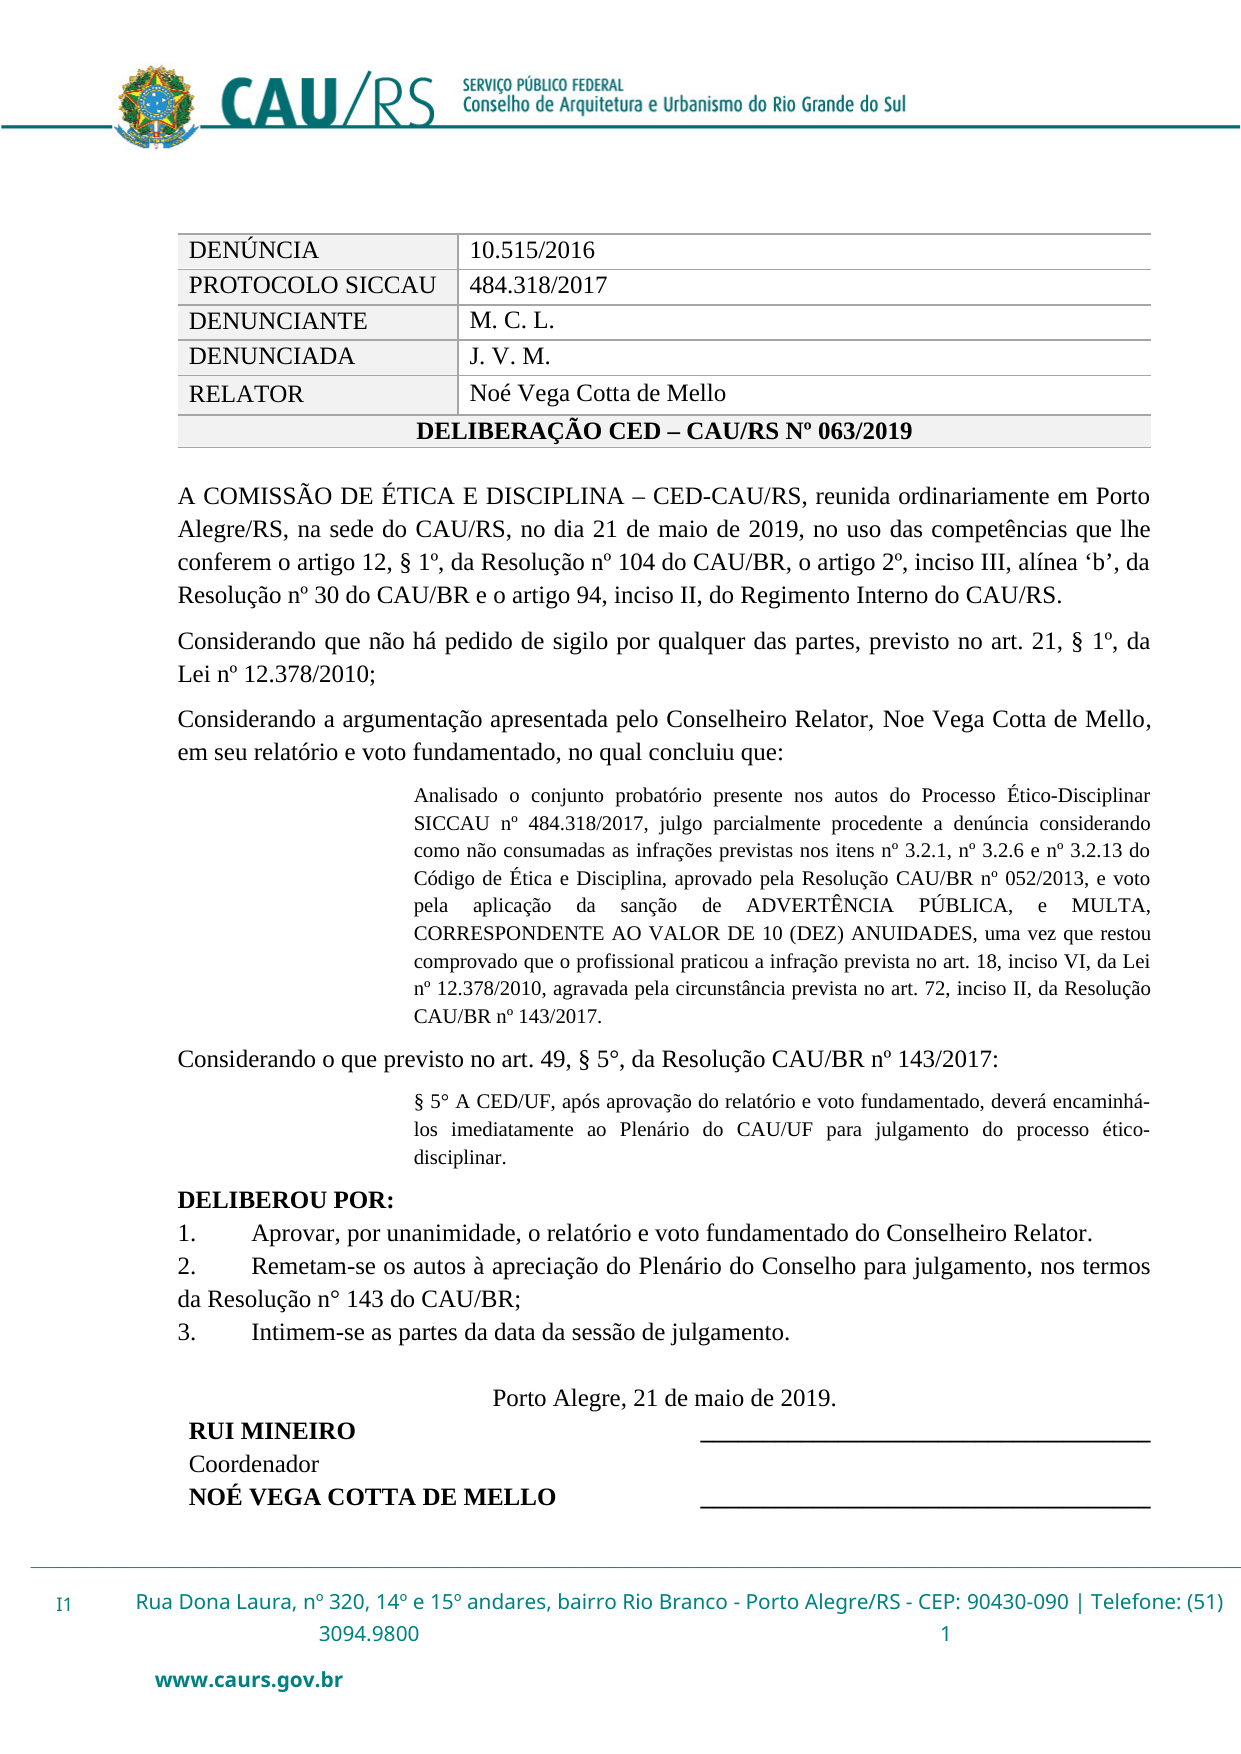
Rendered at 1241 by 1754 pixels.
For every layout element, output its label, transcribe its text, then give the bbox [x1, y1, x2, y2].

text Considerando o que previsto no art. 49, § 5°, da Resolução CAU/BR nº 143/2017: [177, 1044, 1152, 1073]
table_cell NOÉ VEGA COTTA DE MELLO Coordenador Adjunto [177, 1482, 689, 1515]
table_cell M. C. L. [459, 306, 1151, 339]
table_cell J. V. M. [459, 341, 1151, 375]
table_cell Noé Vega Cotta de Mello [459, 376, 1151, 414]
table_header RUI MINEIRO Coordenador [177, 1416, 689, 1482]
picture [1, 0, 1241, 160]
table_header DENÚNCIA [178, 235, 457, 268]
text Analisado o conjunto probatório presente nos autos do Processo Ético-Disciplinar SICCAU nº 484.318/2017, julgo parcialmente procedente a denúncia considerando como não consumadas as infrações previstas nos itens nº 3.2.1, nº 3.2.6 e nº 3.2.13 do Código de Ética e Disciplina, aprovado pela Resolução CAU/BR nº 052/2013, e voto pela aplicação da sanção de ADVERTÊNCIA PÚBLICA, e MULTA, CORRESPONDENTE AO VALOR DE 10 (DEZ) ANUIDADES, uma vez que restou comprovado que o profissional praticou a infração prevista no art. 18, inciso VI, da Lei nº 12.378/2010, agravada pela circunstância prevista no art. 72, inciso II, da Resolução CAU/BR nº 143/2017. [413, 783, 1152, 1028]
table_cell 484.318/2017 [459, 270, 1151, 304]
text A COMISSÃO DE ÉTICA E DISCIPLINA – CED-CAU/RS, reunida ordinariamente em Porto Alegre/RS, na sede do CAU/RS, no dia 21 de maio de 2019, no uso das competências que lhe conferem o artigo 12, § 1º, da Resolução nº 104 do CAU/BR, o artigo 2º, inciso III, alínea ‘b’, da Resolução nº 30 do CAU/BR e o artigo 94, inciso II, do Regimento Interno do CAU/RS. [177, 481, 1152, 609]
text § 5° A CED/UF, após aprovação do relatório e voto fundamentado, deverá encaminhá-los imediatamente ao Plenário do CAU/UF para julgamento do processo ético-disciplinar. [413, 1089, 1152, 1169]
text DELIBEROU POR: [177, 1185, 1152, 1213]
table_header ____________________________________ [689, 1416, 1196, 1482]
table_cell DELIBERAÇÃO CED – CAU/RS Nº 063/2019 [178, 416, 1151, 447]
list Remetam-se os autos à apreciação do Plenário do Conselho para julgamento, nos termos da Resolução n° 143 do CAU/BR; [177, 1251, 1152, 1313]
text Considerando que não há pedido de sigilo por qualquer das partes, previsto no art. 21, § 1º, da Lei nº 12.378/2010; [177, 626, 1152, 688]
text Considerando a argumentação apresentada pelo Conselheiro Relator, , em seu relatório e voto fundamentado, no qual concluiu que: [177, 704, 1152, 766]
table_header 10.515/2016 [459, 235, 1151, 268]
table_cell RELATOR [178, 376, 457, 414]
table_cell DENUNCIADA [178, 341, 457, 375]
table_cell PROTOCOLO SICCAU [178, 270, 457, 304]
table_cell ____________________________________ [689, 1482, 1196, 1515]
list Intimem-se as partes da data da sessão de julgamento. [177, 1317, 1152, 1346]
list Aprovar, por unanimidade, o relatório e voto fundamentado do Conselheiro Relator. [177, 1218, 1152, 1247]
table_cell DENUNCIANTE [178, 306, 457, 339]
text Porto Alegre, 21 de maio de 2019. [177, 1383, 1152, 1412]
